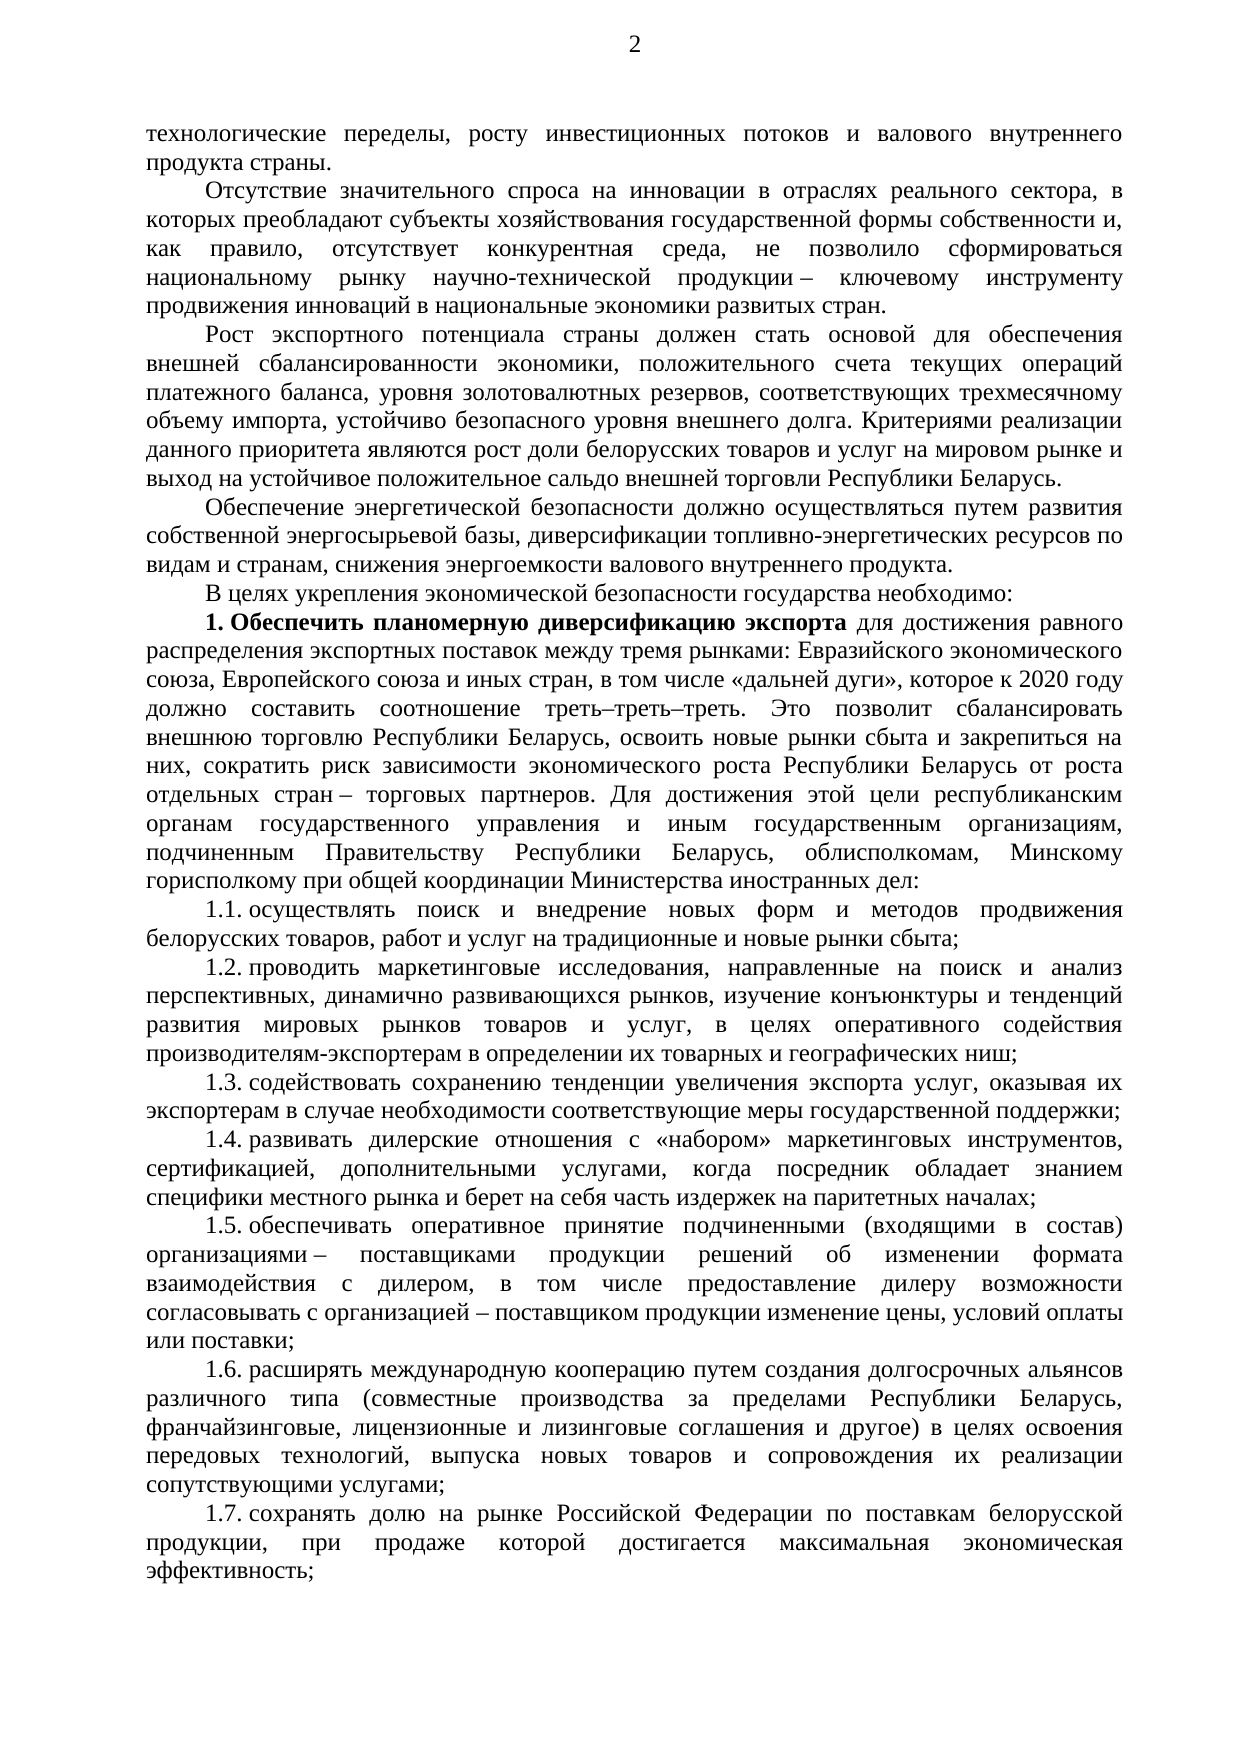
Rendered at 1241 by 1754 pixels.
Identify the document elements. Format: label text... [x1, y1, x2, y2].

text Рост экспортного потенциала страны должен стать основой для обеспечения внешней сбалансированности экономики, положительного счета текущих операций платежного баланса, уровня золотовалютных резервов, соответствующих трехмесячному объему импорта, устойчиво безопасного уровня внешнего долга. Критериями реализации данного приоритета являются рост доли белорусских товаров и услуг на мировом рынке и выход на устойчивое положительное сальдо внешней торговли Республики Беларусь. [146, 319, 1123, 492]
text 1.6. расширять международную кооперацию путем создания долгосрочных альянсов различного типа (совместные производства за пределами Республики Беларусь, франчайзинговые, лицензионные и лизинговые соглашения и другое) в целях освоения передовых технологий, выпуска новых товаров и сопровождения их реализации сопутствующими услугами; [146, 1354, 1123, 1498]
text 1.7. сохранять долю на рынке Российской Федерации по поставкам белорусской продукции, при продаже которой достигается максимальная экономическая эффективность; [146, 1498, 1123, 1584]
text 1. Обеспечить планомерную диверсификацию экспорта для достижения равного распределения экспортных поставок между тремя рынками: Евразийского экономического союза, Европейского союза и иных стран, в том числе «дальней дуги», которое к 2020 году должно составить соотношение треть–треть–треть. Это позволит сбалансировать внешнюю торговлю Республики Беларусь, освоить новые рынки сбыта и закрепиться на них, сократить риск зависимости экономического роста Республики Беларусь от роста отдельных стран – торговых партнеров. Для достижения этой цели республиканским органам государственного управления и иным государственным организациям, подчиненным Правительству Республики Беларусь, облисполкомам, Минскому горисполкому при общей координации Министерства иностранных дел: [146, 607, 1123, 894]
text Обеспечение энергетической безопасности должно осуществляться путем развития собственной энергосырьевой базы, диверсификации топливно-энергетических ресурсов по видам и странам, снижения энергоемкости валового внутреннего продукта. [146, 492, 1123, 578]
text 1.4. развивать дилерские отношения с «набором» маркетинговых инструментов, сертификацией, дополнительными услугами, когда посредник обладает знанием специфики местного рынка и берет на себя часть издержек на паритетных началах; [146, 1124, 1123, 1211]
text 1.3. содействовать сохранению тенденции увеличения экспорта услуг, оказывая их экспортерам в случае необходимости соответствующие меры государственной поддержки; [146, 1067, 1123, 1124]
text В целях укрепления экономической безопасности государства необходимо: [146, 578, 1123, 607]
text 1.1. осуществлять поиск и внедрение новых форм и методов продвижения белорусских товаров, работ и услуг на традиционные и новые рынки сбыта; [146, 894, 1123, 952]
text Отсутствие значительного спроса на инновации в отраслях реального сектора, в которых преобладают субъекты хозяйствования государственной формы собственности и, как правило, отсутствует конкурентная среда, не позволило сформироваться национальному рынку научно-технической продукции – ключевому инструменту продвижения инноваций в национальные экономики развитых стран. [146, 176, 1123, 319]
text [146, 118, 1123, 176]
text 1.2. проводить маркетинговые исследования, направленные на поиск и анализ перспективных, динамично развивающихся рынков, изучение конъюнктуры и тенденций развития мировых рынков товаров и услуг, в целях оперативного содействия производителям-экспортерам в определении их товарных и географических ниш; [146, 952, 1123, 1067]
text 1.5. обеспечивать оперативное принятие подчиненными (входящими в состав) организациями – поставщиками продукции решений об изменении формата взаимодействия с дилером, в том числе предоставление дилеру возможности согласовывать с организацией – поставщиком продукции изменение цены, условий оплаты или поставки; [146, 1211, 1123, 1354]
